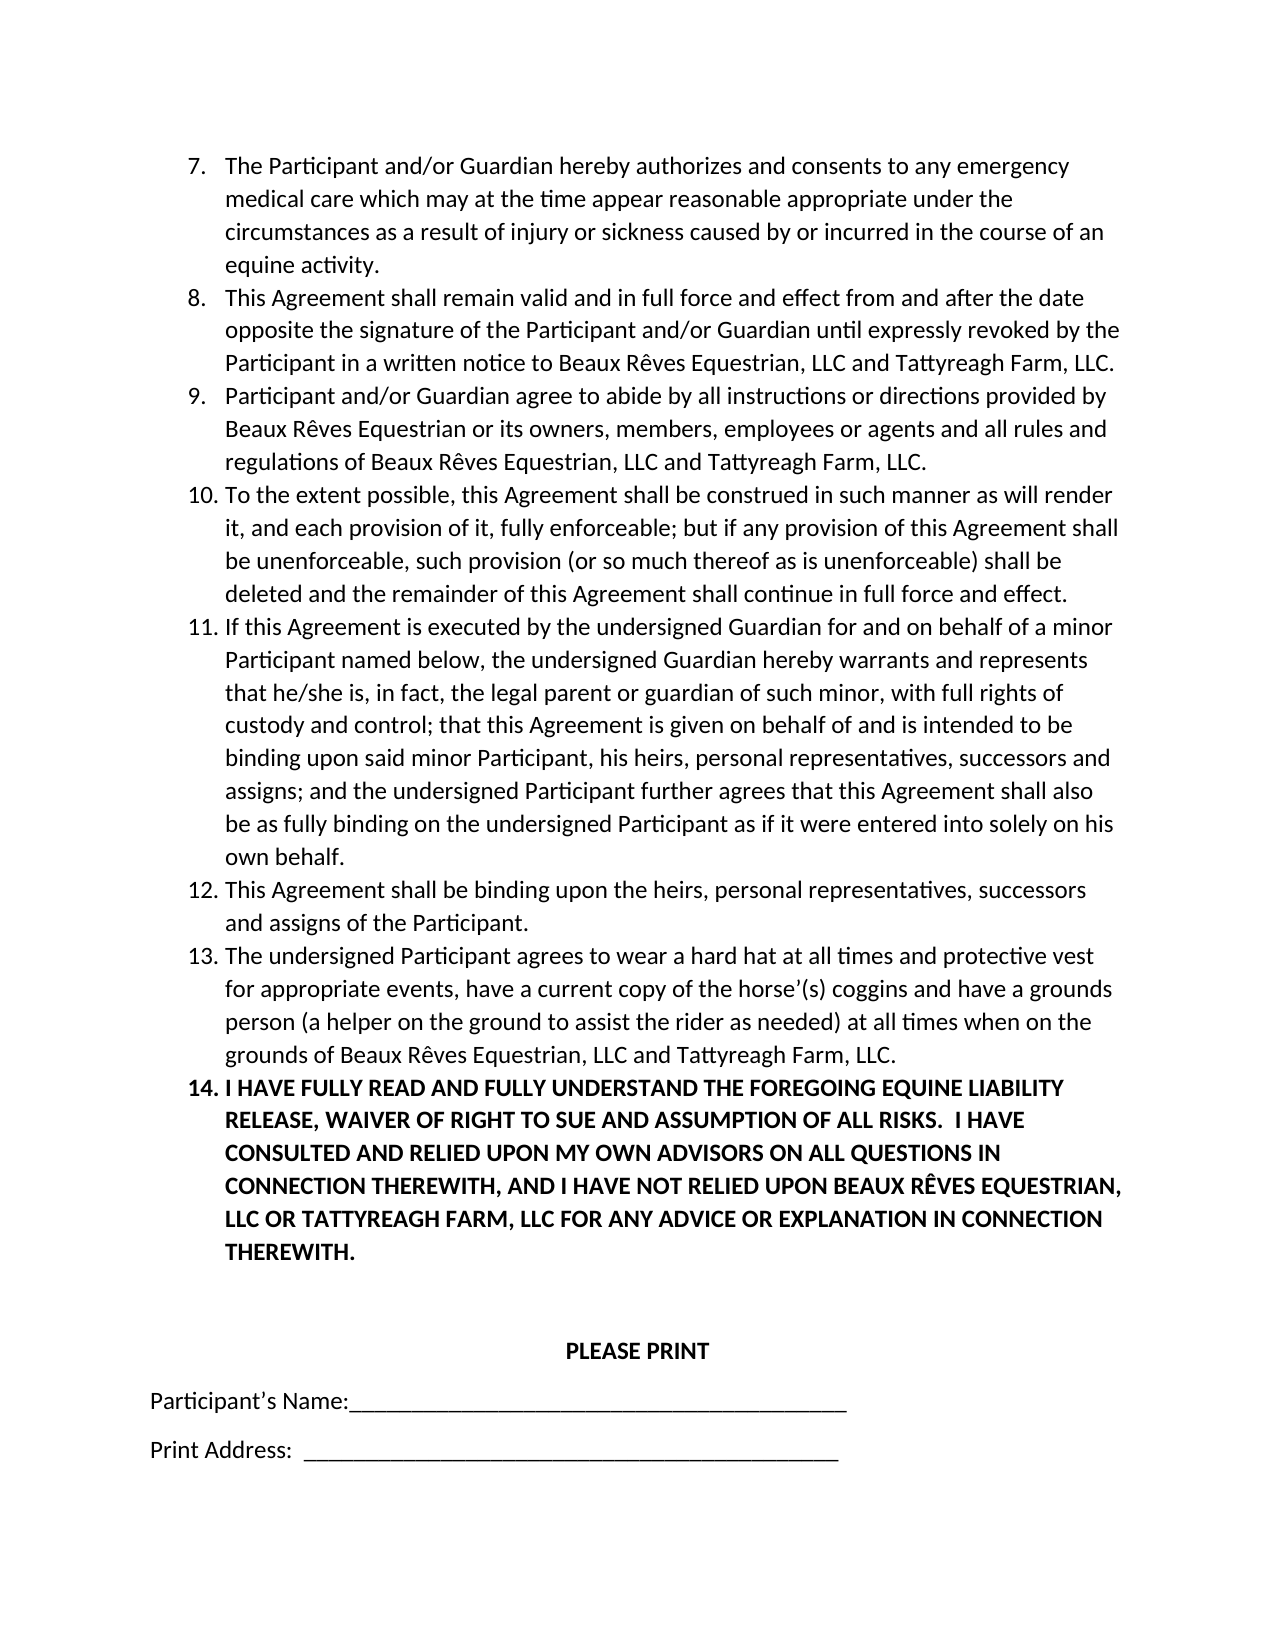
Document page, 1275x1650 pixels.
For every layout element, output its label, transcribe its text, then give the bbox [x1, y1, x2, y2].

list This Agreement shall be binding upon the heirs, personal representatives, successors and assigns of the Participant. [187, 1040, 1125, 1103]
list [187, 150, 1125, 213]
list To the extent possible, this Agreement shall be construed in such manner as will render it, and each provision of it, fully enforceable; but if any provision of this Agreement shall be unenforceable, such provision (or so much thereof as is unenforceable) shall be deleted and the remainder of this Agreement shall continue in full force and effect. [187, 612, 1125, 741]
list If this Agreement is executed by the undersigned Guardian for and on behalf of a minor Participant named below, the undersigned Guardian hereby warrants and represents that he/she is, in fact, the legal parent or guardian of such minor, with full rights of custody and control; that this Agreement is given on behalf of and is intended to be binding upon said minor Participant, his heirs, personal representatives, successors and assigns; and the undersigned Participant further agrees that this Agreement shall also be as fully binding on the undersigned Participant as if it were entered into solely on his own behalf. [187, 760, 1125, 1021]
list Participant and/or Guardian agree to abide by all instructions or directions provided by Beaux Rêves Equestrian or its owners, members, employees or agents and all rules and regulations of Beaux Rêves Equestrian, LLC and Tattyreagh Farm, LLC. [187, 496, 1125, 593]
list The Participant and/or Guardian hereby authorizes and consents to any emergency medical care which may at the time appear reasonable appropriate under the circumstances as a result of injury or sickness caused by or incurred in the course of an equine activity. [187, 232, 1125, 362]
list This Agreement shall remain valid and in full force and effect from and after the date opposite the signature of the Participant and/or Guardian until expressly revoked by the Participant in a written notice to Beaux Rêves Equestrian, LLC and Tattyreagh Farm, LLC. [187, 381, 1125, 477]
list The undersigned Participant agrees to wear a hard hat at all times and protective vest for appropriate events, have a current copy of the horse’(s) coggins and have a grounds person (a helper on the ground to assist the rider as needed) at all times when on the grounds of Beaux Rêves Equestrian, LLC and Tattyreagh Farm, LLC. [187, 1122, 1125, 1252]
list I HAVE FULLY READ AND FULLY UNDERSTAND THE FOREGOING EQUINE LIABILITY RELEASE, WAIVER OF RIGHT TO SUE AND ASSUMPTION OF ALL RISKS. I HAVE CONSULTED AND RELIED UPON MY OWN ADVISORS ON ALL QUESTIONS IN CONNECTION THEREWITH, AND I HAVE NOT RELIED UPON BEAUX RÊVES EQUESTRIAN, LLC OR TATTYREAGH FARM, LLC FOR ANY ADVICE OR EXPLANATION IN CONNECTION THEREWITH. [187, 1271, 1125, 1466]
